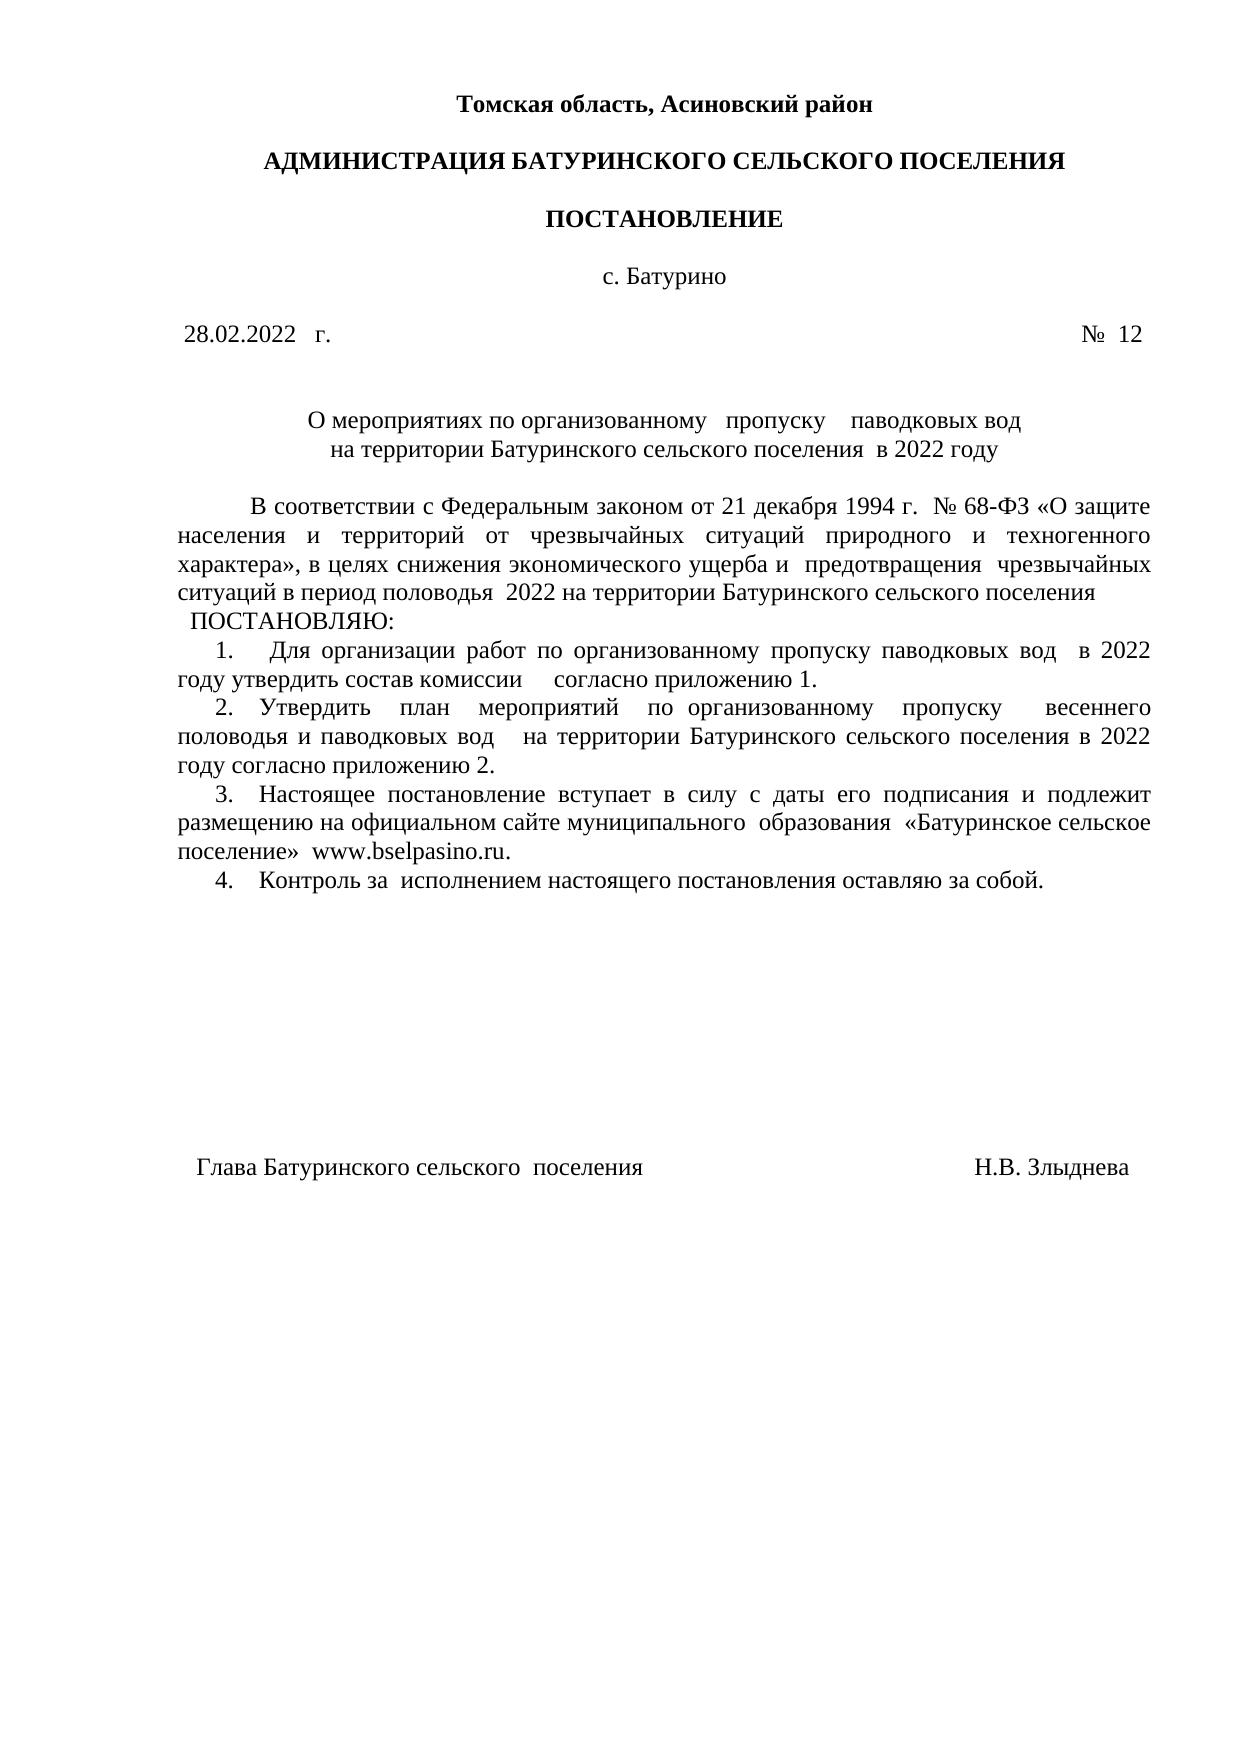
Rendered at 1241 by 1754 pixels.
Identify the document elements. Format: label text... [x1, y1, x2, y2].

text АДМИНИСТРАЦИЯ БАТУРИНСКОГО СЕЛЬСКОГО ПОСЕЛЕНИЯ [177, 146, 1152, 175]
text 28.02.2022 г. № 12 [177, 319, 1152, 347]
text Томская область, Асиновский район [177, 89, 1152, 117]
list Утвердить план мероприятий по организованному пропуску весеннего половодья и паводковых вод на территории Батуринского сельского поселения в 2022 году согласно приложению 2. [177, 692, 1152, 779]
text Глава Батуринского сельского поселения Н.В. Злыднева [177, 1152, 1152, 1181]
list Для организации работ по организованному пропуску паводковых вод в 2022 году утвердить состав комиссии согласно приложению 1. [177, 635, 1152, 692]
text с. Батурино [177, 261, 1152, 290]
list Контроль за исполнением настоящего постановления оставляю за собой. [177, 865, 1152, 894]
text ПОСТАНОВЛЯЮ: [177, 606, 1152, 635]
list Настоящее постановление вступает в силу с даты его подписания и подлежит размещению на официальном сайте муниципального образования «Батуринское сельское поселение» www.bselpasino.ru. [177, 779, 1152, 865]
text В соответствии с Федеральным законом от 21 декабря . № 68-ФЗ «О защите населения и территорий от чрезвычайных ситуаций природного и техногенного характера», в целях снижения экономического ущерба и предотвращения чрезвычайных ситуаций в период половодья 2022 на территории Батуринского сельского поселения [177, 491, 1152, 606]
subtitle на территории Батуринского сельского поселения в 2022 году [177, 434, 1152, 462]
subtitle О мероприятиях по организованному пропуску паводковых вод [177, 405, 1152, 434]
text ПОСТАНОВЛЕНИЕ [177, 204, 1152, 232]
